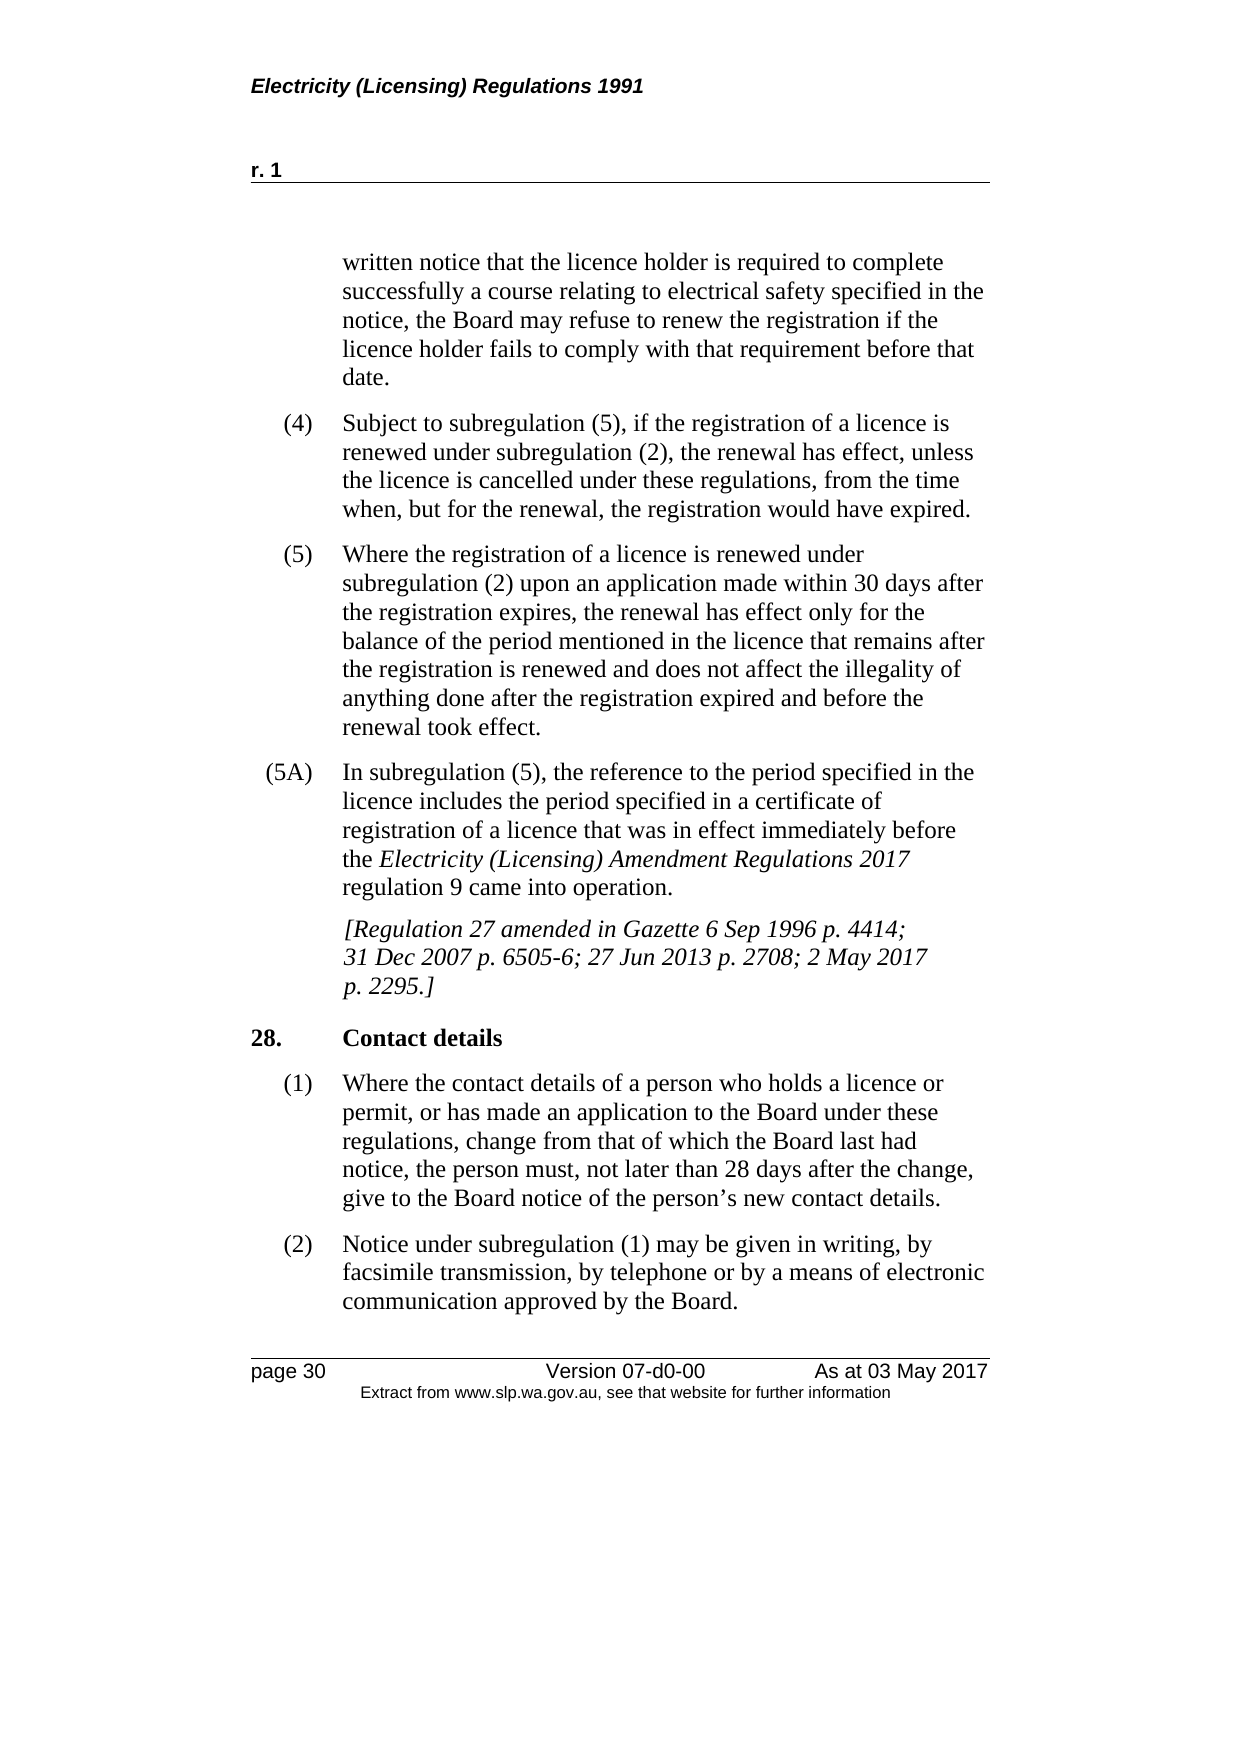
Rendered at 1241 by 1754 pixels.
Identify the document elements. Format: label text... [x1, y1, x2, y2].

text (5A) In subregulation (5), the reference to the period specified in the licence includes the period specified in a certificate of registration of a licence that was in effect immediately before the Electricity (Licensing) Amendment Regulations 2017 regulation 9 came into operation. [251, 757, 990, 901]
text [Regulation 27 amended in Gazette 6 Sep 1996 p. 4414; 31 Dec 2007 p. 6505-6; 27 Jun 2013 p. 2708; 2 May 2017 p. 2295.] [251, 914, 990, 1000]
text (5) Where the registration of a licence is renewed under subregulation (2) upon an application made within 30 days after the registration expires, the renewal has effect only for the balance of the period mentioned in the licence that remains after the registration is renewed and does not affect the illegality of anything done after the registration expired and before the renewal took effect. [251, 539, 990, 741]
text (1) Where the contact details of a person who holds a licence or permit, or has made an application to the Board under these regulations, change from that of which the Board last had notice, the person must, not later than 28 days after the change, give to the Board notice of the person’s new contact details. [251, 1068, 990, 1212]
text (2) Notice under subregulation (1) may be given in writing, by facsimile transmission, by telephone or by a means of electronic communication approved by the Board. [251, 1229, 990, 1315]
subtitle 28. Contact details [251, 1023, 990, 1052]
text (4) Subject to subregulation (5), if the registration of a licence is renewed under subregulation (2), the renewal has effect, unless the licence is cancelled under these regulations, from the time when, but for the renewal, the registration would have expired. [251, 408, 990, 523]
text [251, 247, 990, 391]
